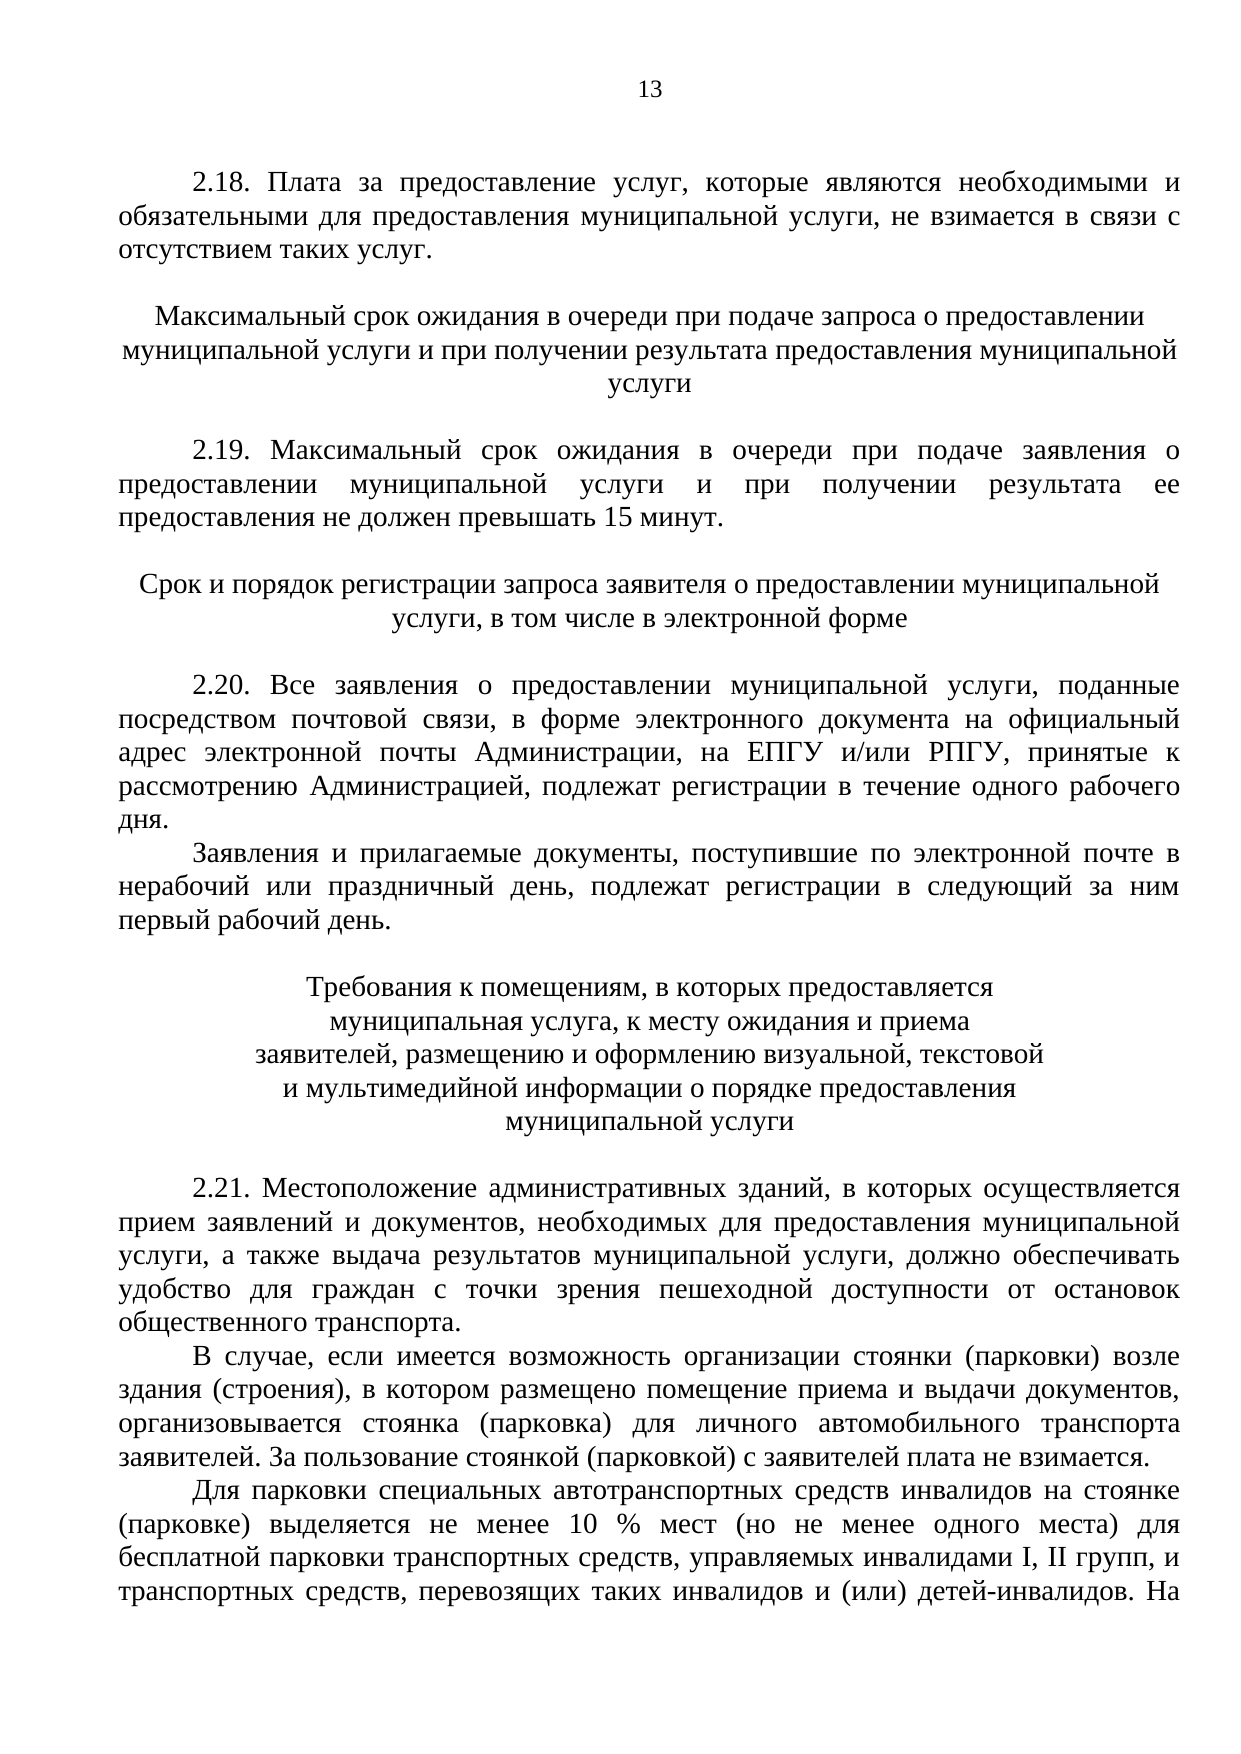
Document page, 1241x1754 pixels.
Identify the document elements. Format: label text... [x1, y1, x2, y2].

text 2.21. Местоположение административных зданий, в которых осуществляется прием заявлений и документов, необходимых для предоставления муниципальной услуги, а также выдача результатов муниципальной услуги, должно обеспечивать удобство для граждан с точки зрения пешеходной доступности от остановок общественного транспорта. [118, 1170, 1181, 1338]
text Требования к помещениям, в которых предоставляется [118, 969, 1181, 1003]
text 2.20. Все заявления о предоставлении муниципальной услуги, поданные посредством почтовой связи, в форме электронного документа на официальный адрес электронной почты Администрации, на ЕПГУ и/или РПГУ, принятые к рассмотрению Администрацией, подлежат регистрации в течение одного рабочего дня. [118, 667, 1181, 835]
text заявителей, размещению и оформлению визуальной, текстовой [118, 1036, 1181, 1070]
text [118, 1472, 1181, 1606]
text муниципальной услуги [118, 1103, 1181, 1137]
text и мультимедийной информации о порядке предоставления [118, 1070, 1181, 1103]
text муниципальная услуга, к месту ожидания и приема [118, 1003, 1181, 1036]
text Срок и порядок регистрации запроса заявителя о предоставлении муниципальной услуги, в том числе в электронной форме [118, 567, 1181, 634]
text Максимальный срок ожидания в очереди при подаче запроса о предоставлении муниципальной услуги и при получении результата предоставления муниципальной услуги [118, 298, 1181, 399]
text 2.19. Максимальный срок ожидания в очереди при подаче заявления о предоставлении муниципальной услуги и при получении результата ее предоставления не должен превышать 15 минут. [118, 432, 1181, 533]
text 2.18. Плата за предоставление услуг, которые являются необходимыми и обязательными для предоставления муниципальной услуги, не взимается в связи с отсутствием таких услуг. [118, 164, 1181, 265]
text Заявления и прилагаемые документы, поступившие по электронной почте в нерабочий или праздничный день, подлежат регистрации в следующий за ним первый рабочий день. [118, 835, 1181, 936]
text В случае, если имеется возможность организации стоянки (парковки) возле здания (строения), в котором размещено помещение приема и выдачи документов, организовывается стоянка (парковка) для личного автомобильного транспорта заявителей. За пользование стоянкой (парковкой) с заявителей плата не взимается. [118, 1338, 1181, 1472]
